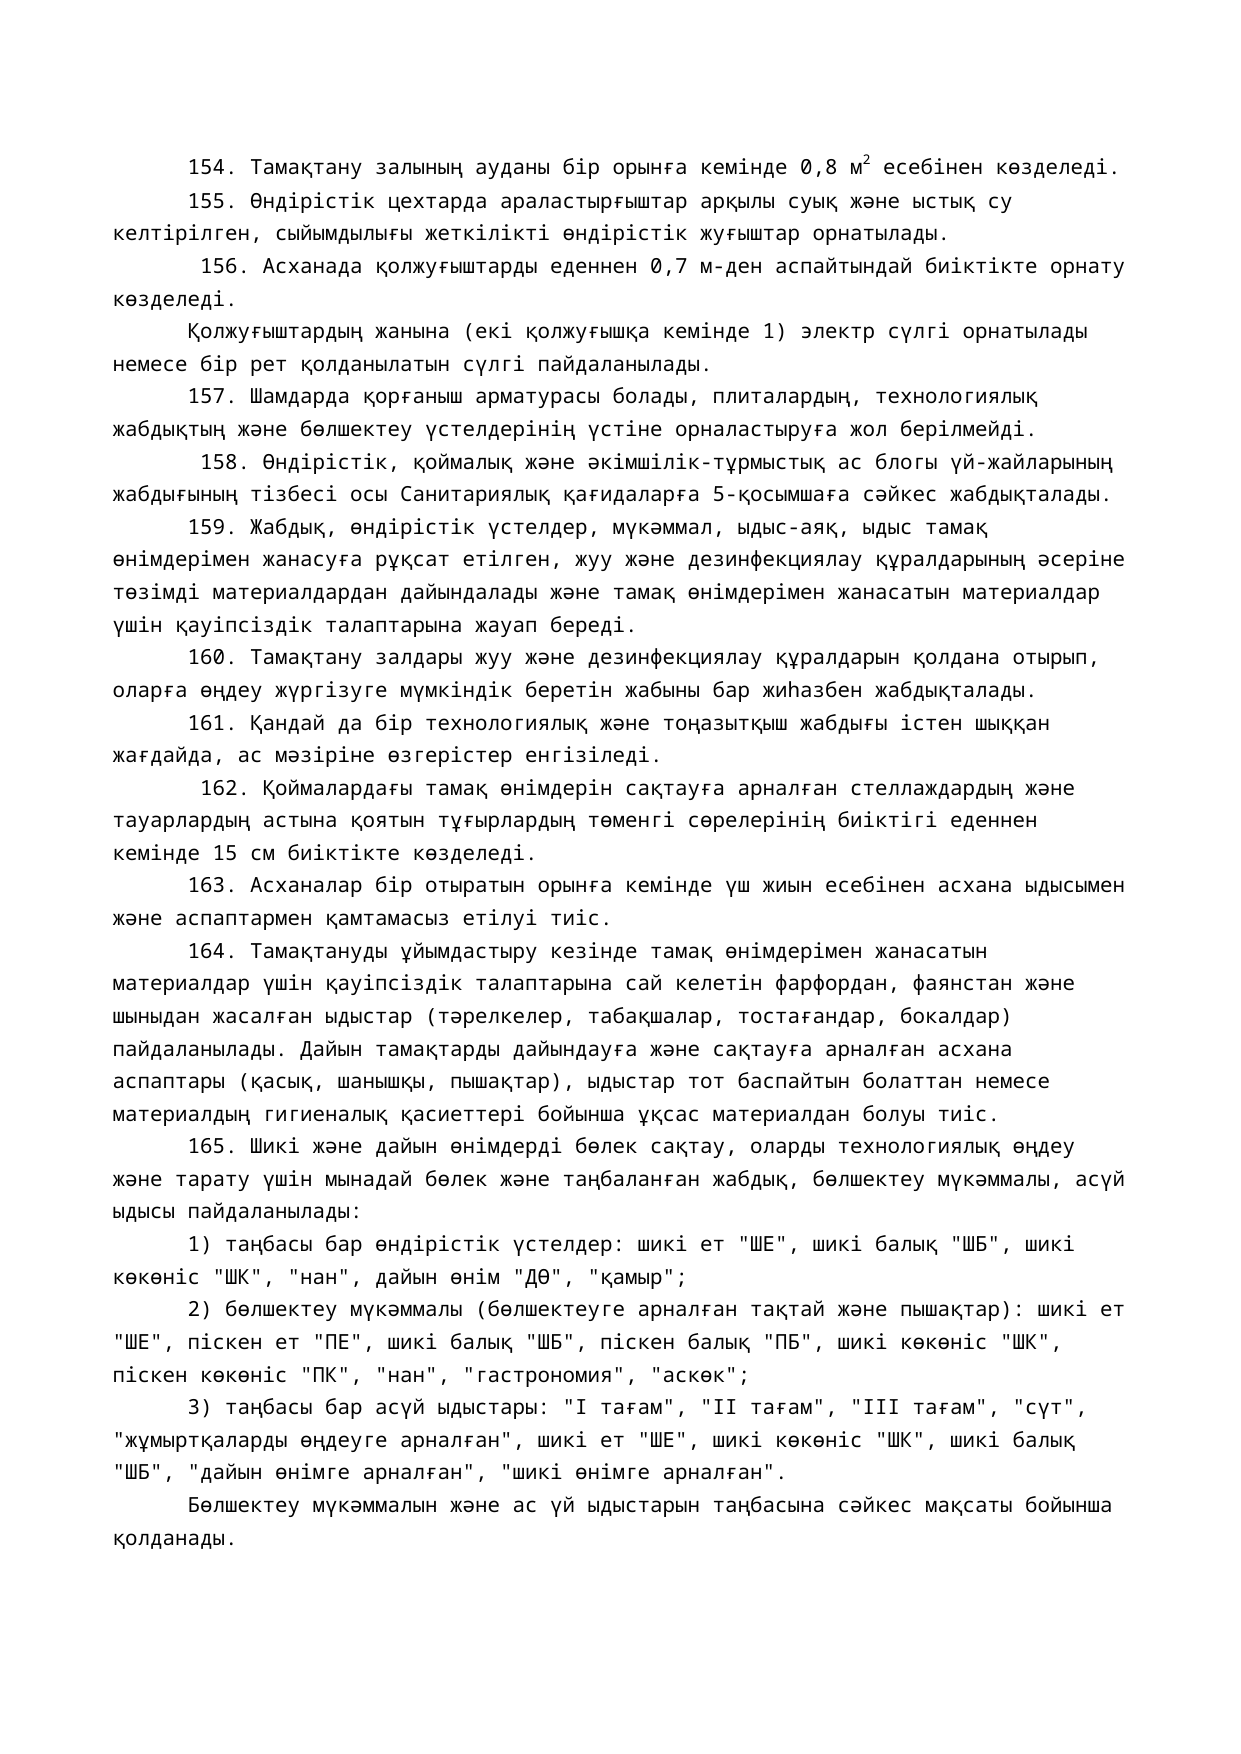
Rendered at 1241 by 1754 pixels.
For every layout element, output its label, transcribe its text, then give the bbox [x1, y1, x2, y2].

text 165. Шикі және дайын өнімдерді бөлек сақтау, оларды технологиялық өңдеу және тарату үшін мынадай бөлек және таңбаланған жабдық, бөлшектеу мүкәммалы, асүй ыдысы пайдаланылады: [112, 1131, 1128, 1225]
text 2) бөлшектеу мүкәммалы (бөлшектеуге арналған тақтай және пышақтар): шикі ет "ШЕ", піскен ет "ПЕ", шикі балық "ШБ", піскен балық "ПБ", шикі көкөніс "ШК", піскен көкөніс "ПК", "нан", "гастрономия", "аскөк"; [112, 1294, 1128, 1388]
text 161. Қандай да бір технологиялық және тоңазытқыш жабдығы істен шыққан жағдайда, ас мәзіріне өзгерістер енгізіледі. [112, 708, 1128, 769]
text 1) таңбасы бар өндірістік үстелдер: шикі ет "ШЕ", шикі балық "ШБ", шикі көкөніс "ШК", "нан", дайын өнім "ДӨ", "қамыр"; [112, 1229, 1128, 1290]
text 156. Асханада қолжуғыштарды еденнен 0,7 м-ден аспайтындай биіктікте орнату көзделеді. [112, 251, 1128, 312]
text 155. Өндірістік цехтарда араластырғыштар арқылы суық және ыстық су келтірілген, сыйымдылығы жеткілікті өндірістік жуғыштар орнатылады. [112, 186, 1128, 247]
text Қолжуғыштардың жанына (екі қолжуғышқа кемінде 1) электр сүлгі орнатылады немесе бір рет қолданылатын сүлгі пайдаланылады. [112, 316, 1128, 377]
text 157. Шамдарда қорғаныш арматурасы болады, плиталардың, технологиялық жабдықтың және бөлшектеу үстелдерінің үстіне орналастыруға жол берілмейді. [112, 382, 1128, 443]
text 164. Тамақтануды ұйымдастыру кезінде тамақ өнімдерімен жанасатын материалдар үшін қауіпсіздік талаптарына сай келетін фарфордан, фаянстан және шыныдан жасалған ыдыстар (тәрелкелер, табақшалар, тостағандар, бокалдар) пайдаланылады. Дайын тамақтарды дайындауға және сақтауға арналған асхана аспаптары (қасық, шанышқы, пышақтар), ыдыстар тот баспайтын болаттан немесе материалдың гигиеналық қасиеттері бойынша ұқсас материалдан болуы тиіс. [112, 936, 1128, 1127]
text 163. Асханалар бір отыратын орынға кемінде үш жиын есебінен асхана ыдысымен және аспаптармен қамтамасыз етілуі тиіс. [112, 871, 1128, 932]
text 158. Өндірістік, қоймалық және әкімшілік-тұрмыстық ас блогы үй-жайларының жабдығының тізбесі осы Санитариялық қағидаларға 5-қосымшаға сәйкес жабдықталады. [112, 447, 1128, 508]
text 3) таңбасы бар асүй ыдыстары: "I тағам", "II тағам", "III тағам", "сүт", "жұмыртқаларды өңдеуге арналған", шикі ет "ШЕ", шикі көкөніс "ШК", шикі балық "ШБ", "дайын өнімге арналған", "шикі өнімге арналған". [112, 1392, 1128, 1486]
text 162. Қоймалардағы тамақ өнімдерін сақтауға арналған стеллаждардың және тауарлардың астына қоятын тұғырлардың төменгі сөрелерінің биіктігі еденнен кемінде 15 см биіктікте көзделеді. [112, 773, 1128, 866]
text 154. Тамақтану залының ауданы бір орынға кемінде 0,8 м2 есебінен көзделеді. [112, 150, 1128, 181]
text 159. Жабдық, өндірістік үстелдер, мүкәммал, ыдыс-аяқ, ыдыс тамақ өнімдерімен жанасуға рұқсат етілген, жуу және дезинфекциялау құралдарының әсеріне төзімді материалдардан дайындалады және тамақ өнімдерімен жанасатын материалдар үшін қауіпсіздік талаптарына жауап береді. [112, 512, 1128, 638]
text 160. Тамақтану залдары жуу және дезинфекциялау құралдарын қолдана отырып, оларға өңдеу жүргізуге мүмкіндік беретін жабыны бар жиһазбен жабдықталады. [112, 642, 1128, 703]
text Бөлшектеу мүкәммалын және ас үй ыдыстарын таңбасына сәйкес мақсаты бойынша қолданады. [112, 1490, 1128, 1551]
